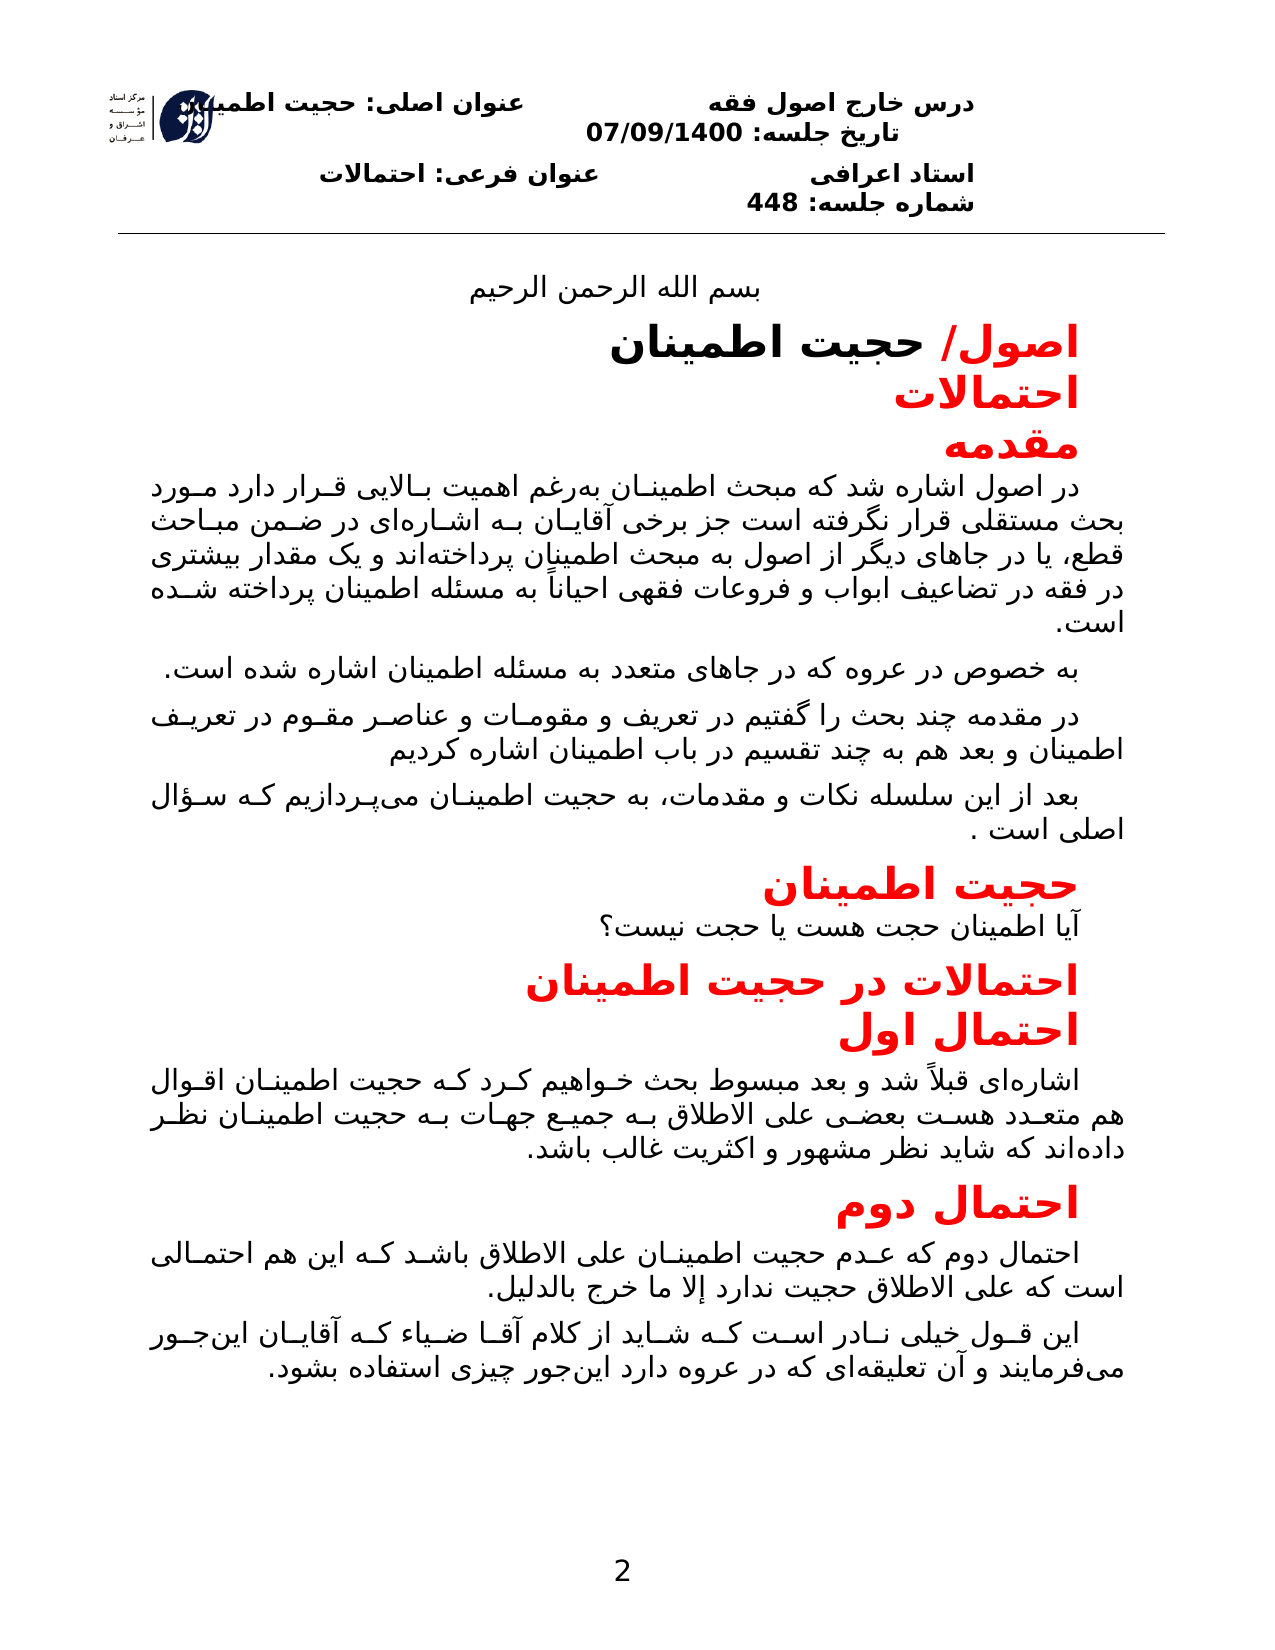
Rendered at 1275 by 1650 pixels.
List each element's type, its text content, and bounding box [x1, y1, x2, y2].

text بسم الله الرحمن الرحیم [150, 270, 1125, 304]
subtitle احتمالات [150, 367, 1125, 418]
subtitle احتمال دوم [150, 1178, 1125, 1229]
text آیا اطمینان حجت هست یا حجت نیست؟ [150, 910, 1125, 944]
text در اصول اشاره شد که مبحث اطمینان به‌رغم اهمیت بالایی قرار دارد مورد بحث مستقلی قرار نگرفته است جز برخی آقایان به اشاره‌ای در ضمن مباحث قطع، یا در جاهای دیگر از اصول به مبحث اطمینان پرداخته‌اند و یک مقدار بیشتری در فقه در تضاعیف ابواب و فروعات فقهی احیاناً به مسئله اطمینان پرداخته شده است. [150, 469, 1125, 639]
text بعد از این سلسله نکات و مقدمات، به حجیت اطمینان می‌پردازیم که سؤال اصلی است . [150, 778, 1125, 846]
subtitle مقدمه [150, 418, 1125, 469]
text احتمال دوم که عدم حجیت اطمینان علی الاطلاق باشد که این هم احتمالی است که علی الاطلاق حجیت ندارد إلا ما خرج بالدلیل. [150, 1236, 1125, 1304]
text این قول خیلی نادر است که شاید از کلام آقا ضیاء که آقایان این‌جور می‌فرمایند و آن تعلیقه‌ای که در عروه دارد این‌جور چیزی استفاده بشود. [150, 1317, 1125, 1384]
subtitle اصول/ حجیت اطمینان [150, 316, 1125, 367]
subtitle احتمال اول [150, 1005, 1125, 1056]
text اشاره‌ای قبلاً شد و بعد مبسوط بحث خواهیم کرد که حجیت اطمینان اقوال هم متعدد هست بعضی علی الاطلاق به جمیع جهات به حجیت اطمینان نظر داده‌اند که شاید نظر مشهور و اکثریت غالب باشد. [150, 1063, 1125, 1165]
subtitle حجیت اطمینان [150, 859, 1125, 910]
subtitle احتمالات در حجیت اطمینان [150, 956, 1125, 1005]
text به خصوص در عروه که در جاهای متعدد به مسئله اطمینان اشاره شده است. [150, 652, 1125, 686]
text در مقدمه چند بحث را گفتیم در تعریف و مقومات و عناصر مقوم در تعریف اطمینان و بعد هم به چند تقسیم در باب اطمینان اشاره کردیم [150, 698, 1125, 766]
picture [102, 86, 215, 146]
